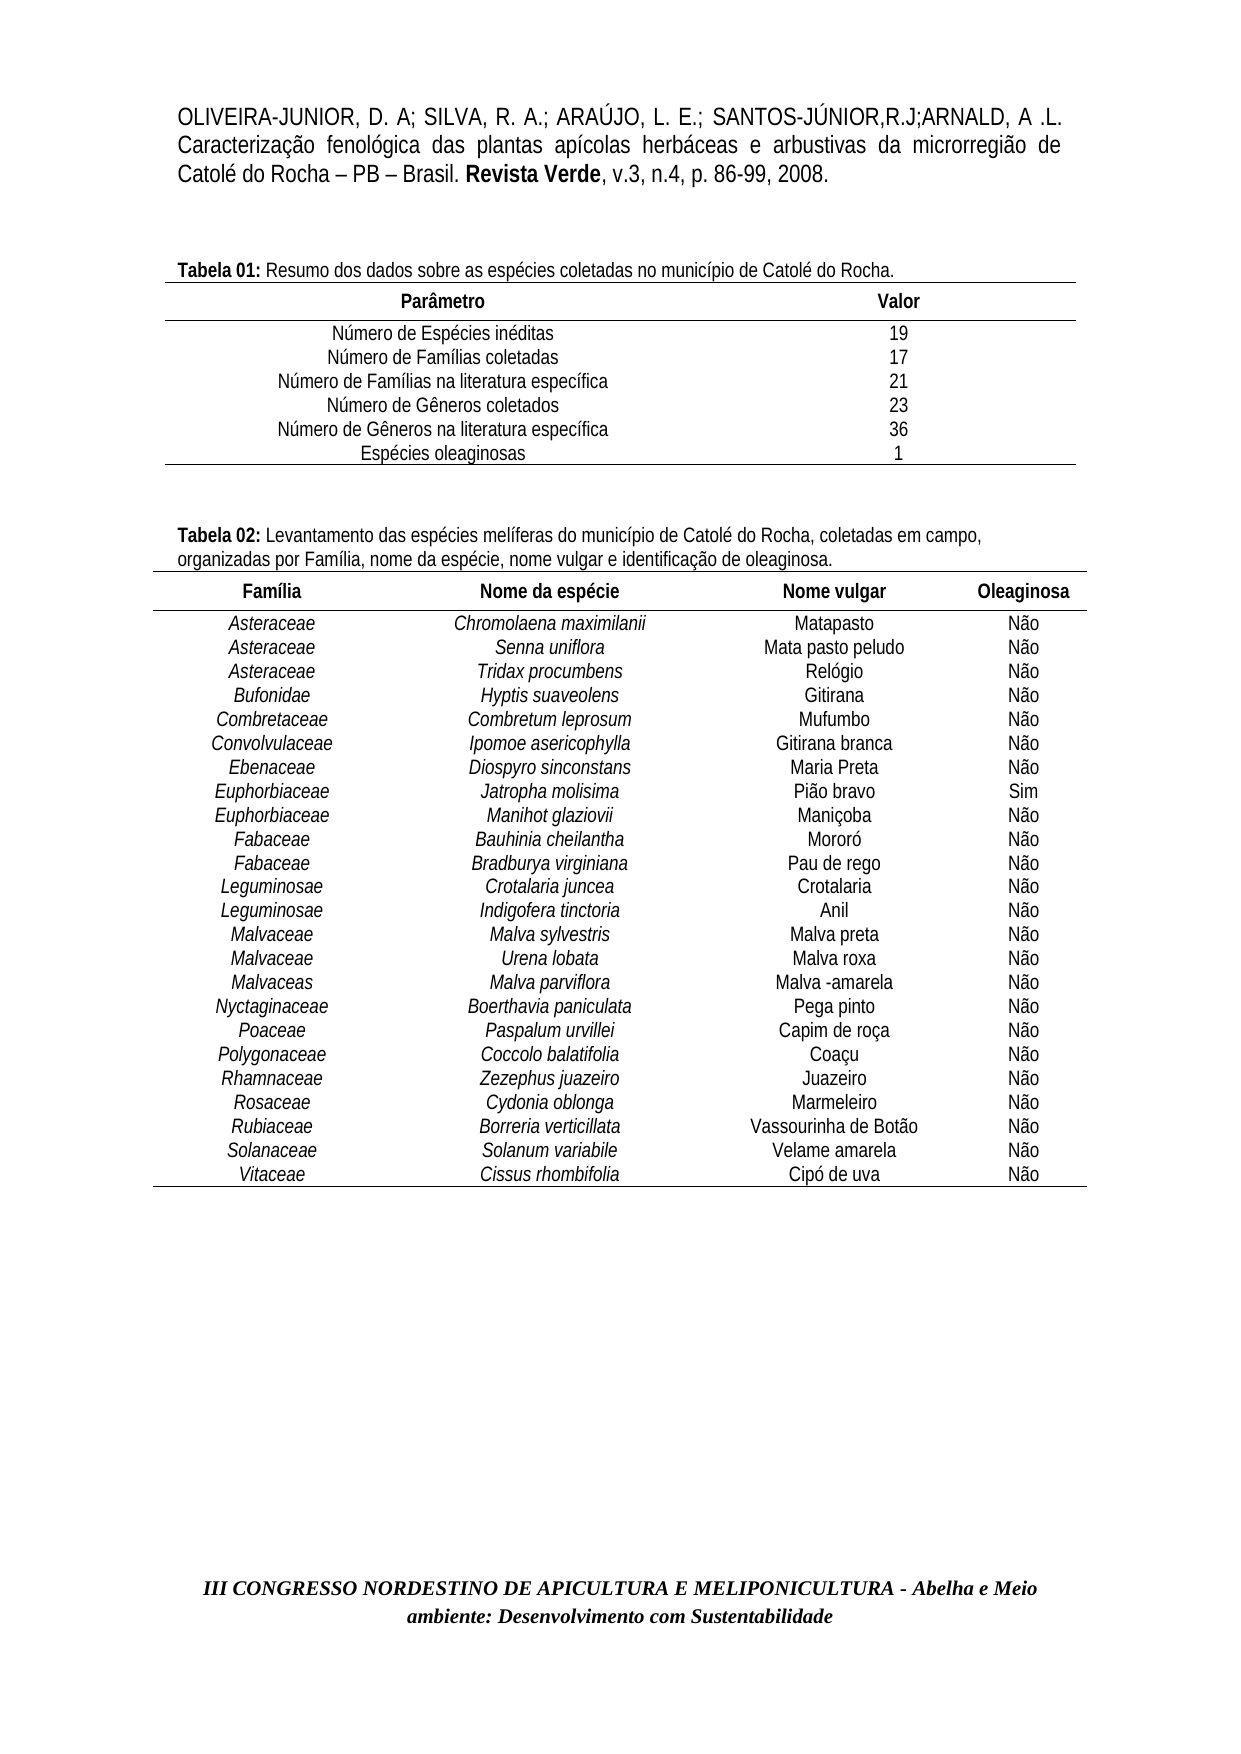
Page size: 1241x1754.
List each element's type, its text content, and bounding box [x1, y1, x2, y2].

table_cell Chromolaena maximilanii [391, 611, 709, 635]
table_cell Senna uniflora [391, 635, 709, 659]
table_cell Não [960, 683, 1087, 707]
table_cell Relógio [709, 659, 960, 683]
table_cell Não [960, 946, 1087, 970]
table_cell Coaçu [709, 1042, 960, 1066]
table_cell Número de Famílias coletadas [165, 345, 721, 368]
table_cell Não [960, 1066, 1087, 1090]
table_cell Pau de rego [709, 851, 960, 874]
table_cell Nyctaginaceae [153, 994, 391, 1018]
table_cell Cissus rhombifolia [391, 1162, 709, 1186]
table_cell Não [960, 1090, 1087, 1114]
table_cell Asteraceae [153, 635, 391, 659]
table_cell Mororó [709, 827, 960, 851]
table_cell Combretaceae [153, 707, 391, 731]
table_cell Pega pinto [709, 994, 960, 1018]
table_cell Combretum leprosum [391, 707, 709, 731]
table_cell Não [960, 611, 1087, 635]
table_cell Crotalaria [709, 875, 960, 898]
table_cell Euphorbiaceae [153, 803, 391, 827]
table_cell Capim de roça [709, 1018, 960, 1042]
table_cell Não [960, 1162, 1087, 1186]
table_cell Coccolo balatifolia [391, 1042, 709, 1066]
table_cell Leguminosae [153, 875, 391, 898]
table_cell Maniçoba [709, 803, 960, 827]
table_cell Anil [709, 899, 960, 922]
table_cell Mufumbo [709, 707, 960, 731]
text Tabela 02: Levantamento das espécies melíferas do município de Catolé do Rocha, coletadas em campo, organizadas por Família, nome da espécie, nome vulgar e identificação de oleaginosa. [177, 523, 1063, 571]
table_cell Urena lobata [391, 946, 709, 970]
table_cell 1 [721, 440, 1076, 464]
text OLIVEIRA-JUNIOR, D. A; SILVA, R. A.; ARAÚJO, L. E.; SANTOS-JÚNIOR,R.J;ARNALD, A .L. Caracterização fenológica das plantas apícolas herbáceas e arbustivas da microrregião de Catolé do Rocha – PB – Brasil. Revista Verde, v.3, n.4, p. 86-99, 2008. [177, 102, 1063, 188]
table_cell Espécies oleaginosas [165, 440, 721, 464]
table_cell Rubiaceae [153, 1114, 391, 1138]
table_cell Hyptis suaveolens [391, 683, 709, 707]
table_cell Leguminosae [153, 899, 391, 922]
table_cell Não [960, 851, 1087, 874]
table_cell Número de Gêneros coletados [165, 393, 721, 416]
table_cell Mata pasto peludo [709, 635, 960, 659]
table_header Nome vulgar [709, 572, 960, 610]
table_cell Polygonaceae [153, 1042, 391, 1066]
table_cell Gitirana branca [709, 731, 960, 755]
table_cell Não [960, 803, 1087, 827]
table_cell Sim [960, 779, 1087, 803]
table_cell Não [960, 1114, 1087, 1138]
table_cell Manihot glaziovii [391, 803, 709, 827]
table_cell Não [960, 994, 1087, 1018]
table_cell Malva sylvestris [391, 923, 709, 946]
table_cell Não [960, 707, 1087, 731]
table_cell Matapasto [709, 611, 960, 635]
table_cell Fabaceae [153, 827, 391, 851]
table_cell Rosaceae [153, 1090, 391, 1114]
table_cell Malva -amarela [709, 970, 960, 994]
table_cell Convolvulaceae [153, 731, 391, 755]
table_cell Número de Gêneros na literatura específica [165, 416, 721, 440]
table_cell Solanum variabile [391, 1138, 709, 1162]
table_cell Malva preta [709, 923, 960, 946]
table_cell 19 [721, 321, 1076, 344]
table_cell Não [960, 875, 1087, 898]
table_cell Malvaceae [153, 923, 391, 946]
table_cell Bradburya virginiana [391, 851, 709, 874]
table_cell Número de Espécies inéditas [165, 321, 721, 344]
table_cell Ipomoe asericophylla [391, 731, 709, 755]
table_cell Ebenaceae [153, 755, 391, 779]
table_cell Marmeleiro [709, 1090, 960, 1114]
table_cell Rhamnaceae [153, 1066, 391, 1090]
table_cell 21 [721, 369, 1076, 392]
table_cell Malva parviflora [391, 970, 709, 994]
table_cell Malvaceae [153, 946, 391, 970]
table_cell Poaceae [153, 1018, 391, 1042]
table_cell Não [960, 1018, 1087, 1042]
table_cell Pião bravo [709, 779, 960, 803]
table_cell Jatropha molisima [391, 779, 709, 803]
table_cell Não [960, 635, 1087, 659]
table_cell Não [960, 827, 1087, 851]
table_header Parâmetro [165, 283, 721, 319]
table_cell Não [960, 923, 1087, 946]
table_cell Asteraceae [153, 611, 391, 635]
table_cell Euphorbiaceae [153, 779, 391, 803]
table_cell Bauhinia cheilantha [391, 827, 709, 851]
table_cell Indigofera tinctoria [391, 899, 709, 922]
table_cell 36 [721, 416, 1076, 440]
table_cell Tridax procumbens [391, 659, 709, 683]
table_cell Cipó de uva [709, 1162, 960, 1186]
table_cell Não [960, 899, 1087, 922]
table_header Família [153, 572, 391, 610]
table_cell Boerthavia paniculata [391, 994, 709, 1018]
table_cell Borreria verticillata [391, 1114, 709, 1138]
table_cell Vitaceae [153, 1162, 391, 1186]
table_cell Asteraceae [153, 659, 391, 683]
table_cell Não [960, 970, 1087, 994]
table_cell Diospyro sinconstans [391, 755, 709, 779]
table_cell Crotalaria juncea [391, 875, 709, 898]
table_cell Malva roxa [709, 946, 960, 970]
table_cell Não [960, 1042, 1087, 1066]
table_cell Maria Preta [709, 755, 960, 779]
table_cell Malvaceas [153, 970, 391, 994]
table_cell Paspalum urvillei [391, 1018, 709, 1042]
table_header Oleaginosa [960, 572, 1087, 610]
table_cell Zezephus juazeiro [391, 1066, 709, 1090]
table_cell Número de Famílias na literatura específica [165, 369, 721, 392]
table_cell Não [960, 755, 1087, 779]
table_cell Não [960, 659, 1087, 683]
table_header Nome da espécie [391, 572, 709, 610]
table_cell 17 [721, 345, 1076, 368]
text Tabela 01: Resumo dos dados sobre as espécies coletadas no município de Catolé do Rocha. [177, 258, 1063, 282]
table_cell Fabaceae [153, 851, 391, 874]
table_cell Cydonia oblonga [391, 1090, 709, 1114]
table_cell Vassourinha de Botão [709, 1114, 960, 1138]
table_cell 23 [721, 393, 1076, 416]
table_header Valor [721, 283, 1076, 319]
table_cell Juazeiro [709, 1066, 960, 1090]
table_cell Solanaceae [153, 1138, 391, 1162]
table_cell Não [960, 1138, 1087, 1162]
table_cell Bufonidae [153, 683, 391, 707]
table_cell Velame amarela [709, 1138, 960, 1162]
table_cell Gitirana [709, 683, 960, 707]
table_cell Não [960, 731, 1087, 755]
